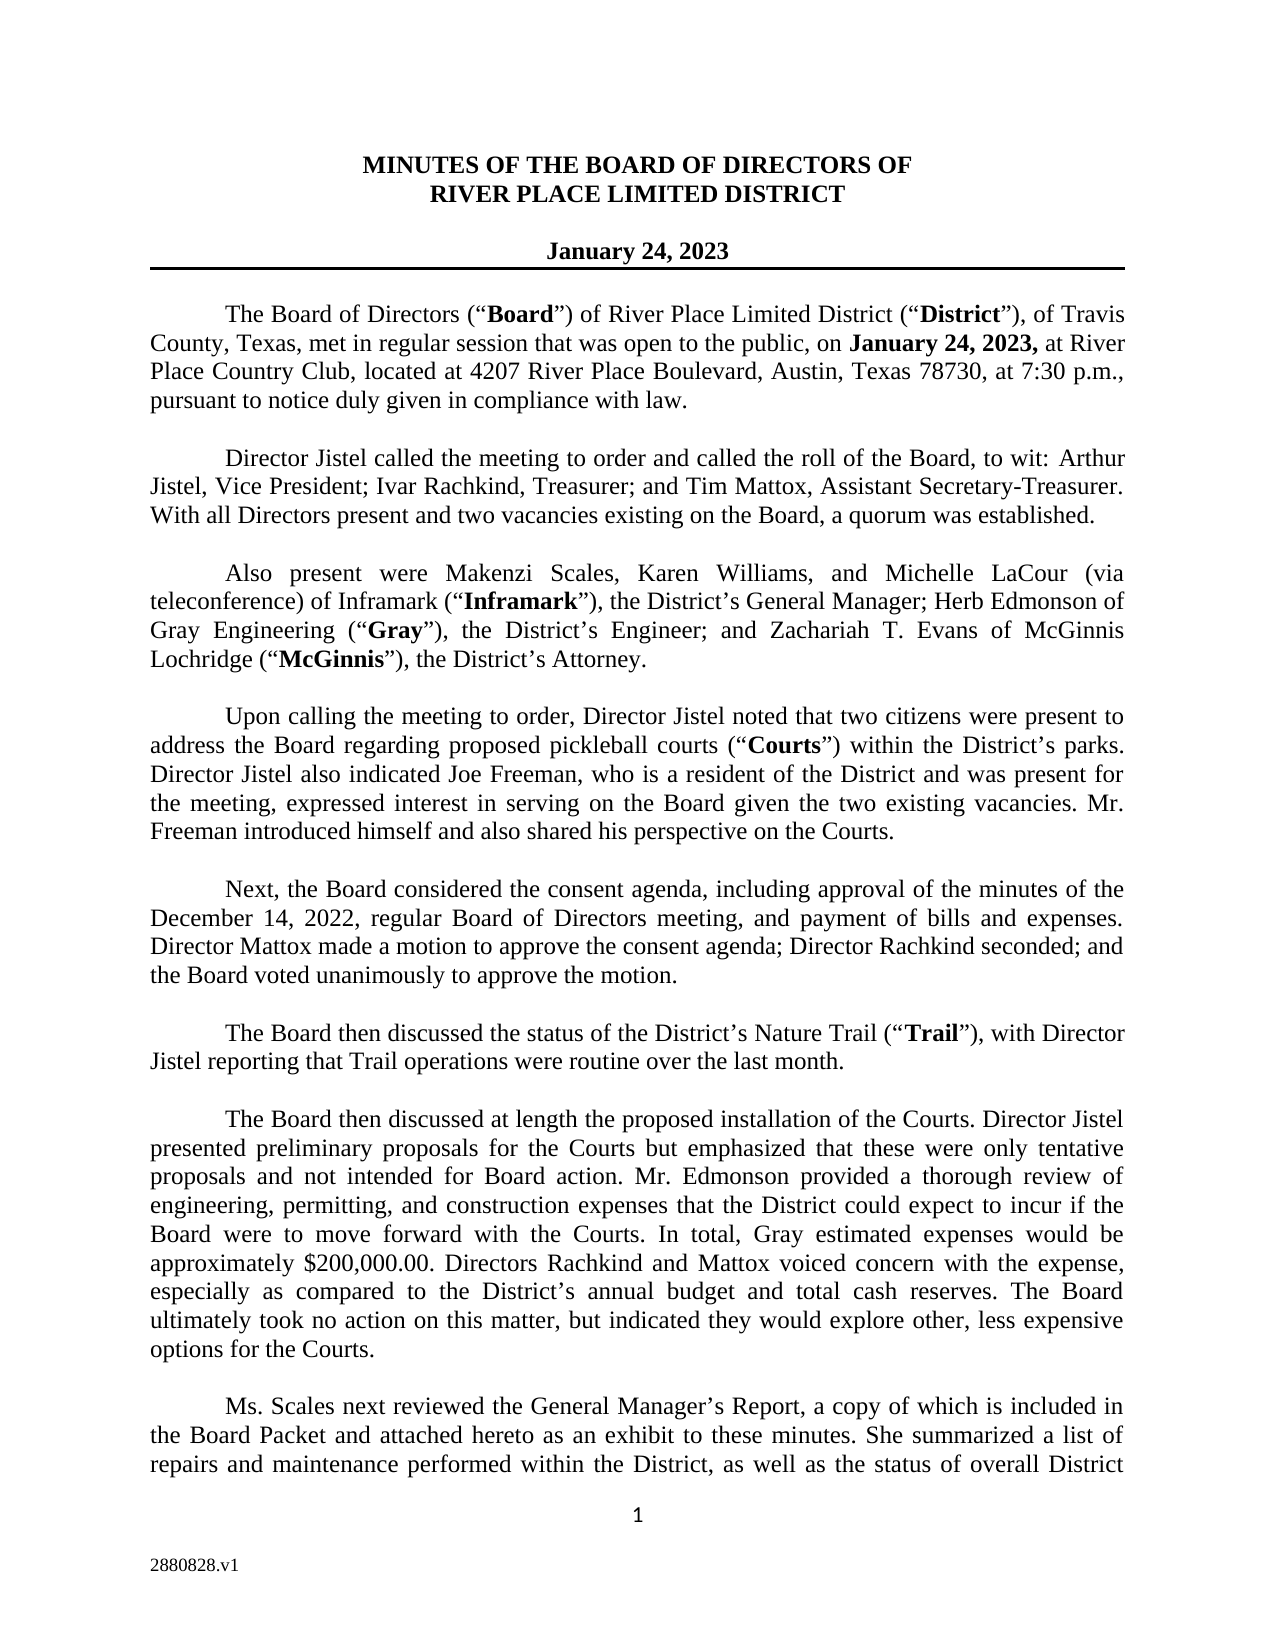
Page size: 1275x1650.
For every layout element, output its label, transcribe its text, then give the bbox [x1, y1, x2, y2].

text Also present were Makenzi Scales, Karen Williams, and Michelle LaCour (via teleconference) of Inframark (“Inframark”), the District’s General Manager; Herb Edmonson of Gray Engineering (“Gray”), the District’s Engineer; and Zachariah T. Evans of McGinnis Lochridge (“McGinnis”), the District’s Attorney. [150, 558, 1125, 673]
text The Board then discussed the status of the District’s Nature Trail (“Trail”), with Director Jistel reporting that Trail operations were routine over the last month. [150, 1018, 1125, 1075]
text Upon calling the meeting to order, Director Jistel noted that two citizens were present to address the Board regarding proposed pickleball courts (“Courts”) within the District’s parks. Director Jistel also indicated Joe Freeman, who is a resident of the District and was present for the meeting, expressed interest in serving on the Board given the two existing vacancies. Mr. Freeman introduced himself and also shared his perspective on the Courts. [150, 701, 1125, 845]
text Next, the Board considered the consent agenda, including approval of the minutes of the December 14, 2022, regular Board of Directors meeting, and payment of bills and expenses. Director Mattox made a motion to approve the consent agenda; Director Rachkind seconded; and the Board voted unanimously to approve the motion. [150, 874, 1125, 989]
text January 24, 2023 [150, 236, 1125, 267]
text MINUTES OF THE BOARD OF DIRECTORS OF [150, 150, 1125, 179]
text RIVER PLACE LIMITED DISTRICT [150, 179, 1125, 207]
text Director Jistel called the meeting to order and called the roll of the Board, to wit: Arthur Jistel, Vice President; Ivar Rachkind, Treasurer; and Tim Mattox, Assistant Secretary-Treasurer. With all Directors present and two vacancies existing on the Board, a quorum was established. [150, 443, 1125, 529]
text The Board then discussed at length the proposed installation of the Courts. Director Jistel presented preliminary proposals for the Courts but emphasized that these were only tentative proposals and not intended for Board action. Mr. Edmonson provided a thorough review of engineering, permitting, and construction expenses that the District could expect to incur if the Board were to move forward with the Courts. In total, Gray estimated expenses would be approximately $200,000.00. Directors Rachkind and Mattox voiced concern with the expense, especially as compared to the District’s annual budget and total cash reserves. The Board ultimately took no action on this matter, but indicated they would explore other, less expensive options for the Courts. [150, 1104, 1125, 1363]
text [150, 1391, 1125, 1478]
text The Board of Directors (“Board”) of River Place Limited District (“District”), of Travis County, Texas, met in regular session that was open to the public, on January 24, 2023, at River Place Country Club, located at 4207 River Place Boulevard, Austin, Texas 78730, at 7:30 p.m., pursuant to notice duly given in compliance with law. [150, 299, 1125, 414]
